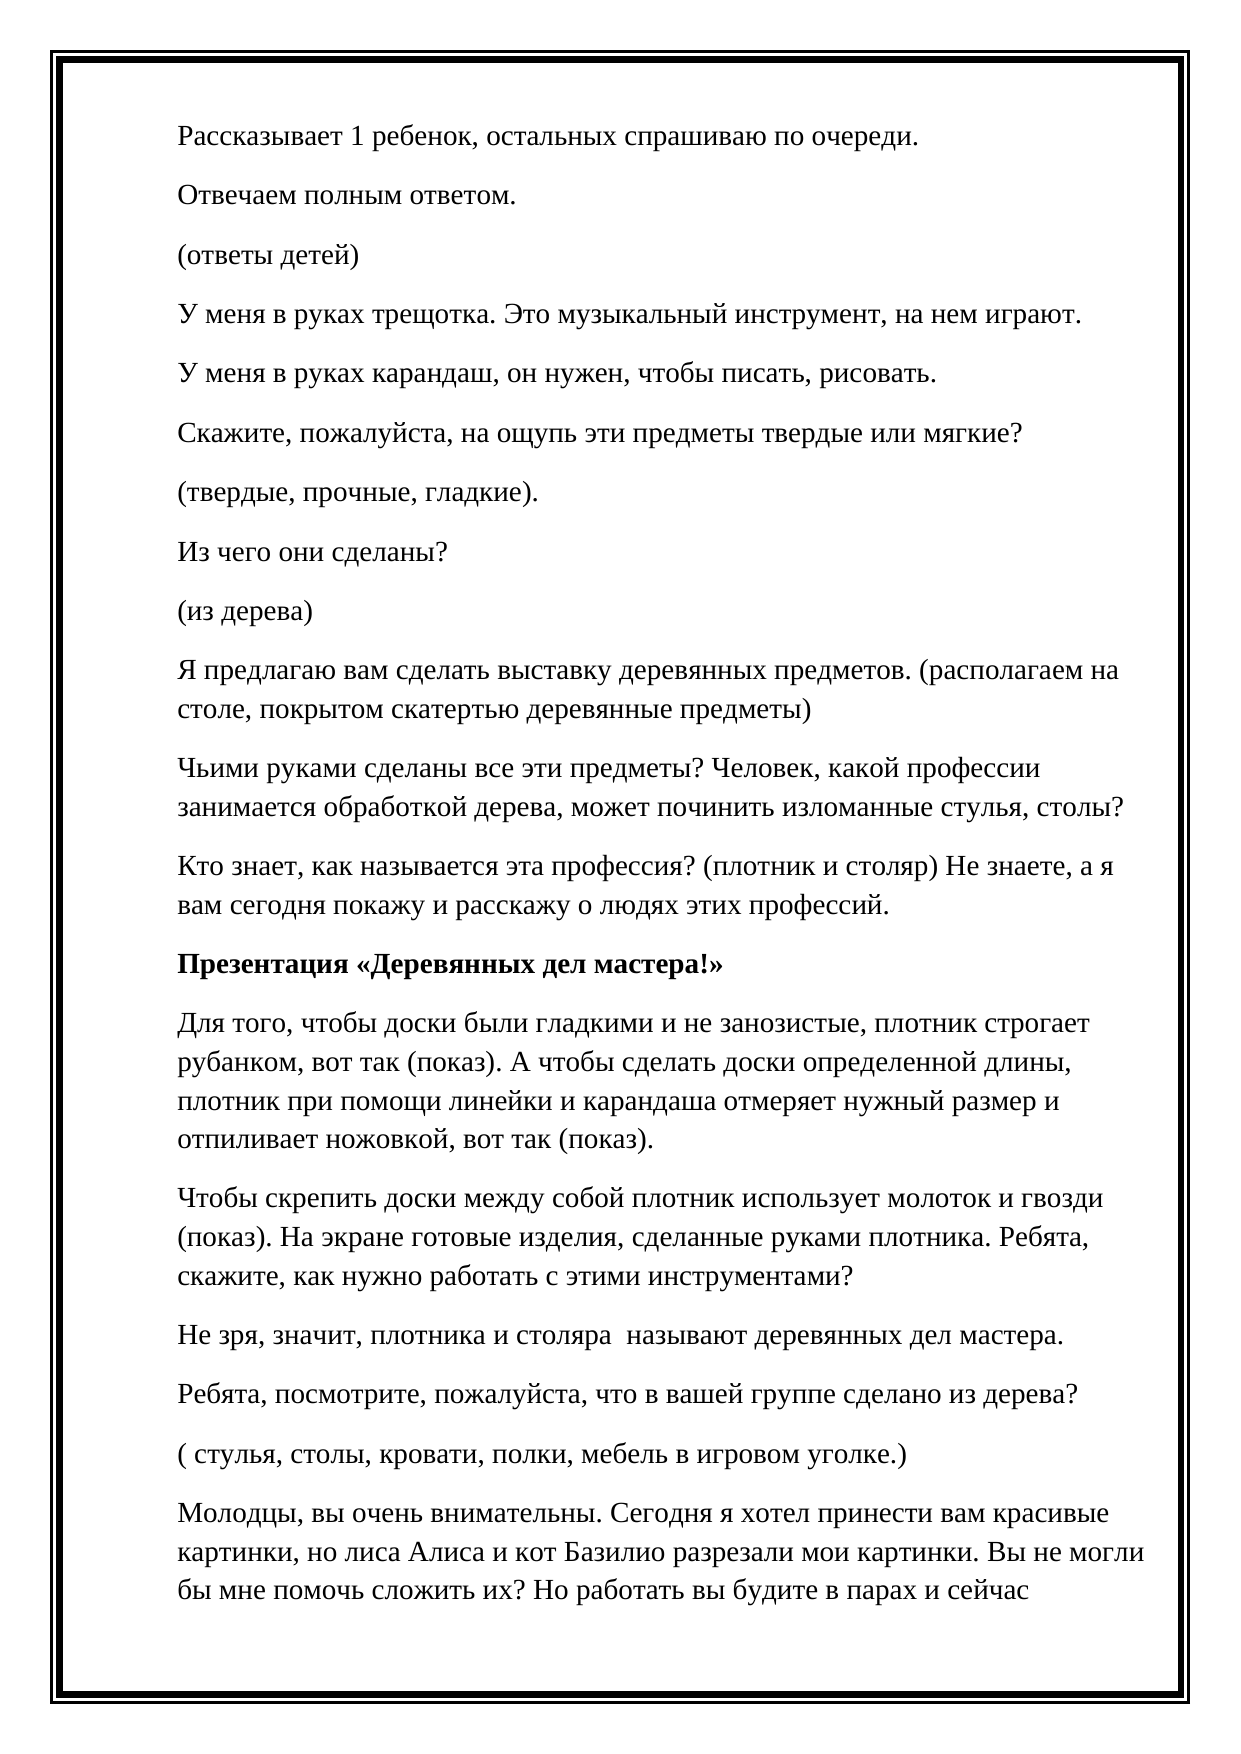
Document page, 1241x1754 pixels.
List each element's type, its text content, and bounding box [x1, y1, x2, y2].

text (твердые, прочные, гладкие). [177, 474, 1152, 508]
text Не зря, значит, плотника и столяра называют деревянных дел мастера. [177, 1317, 1152, 1351]
text Рассказывает 1 ребенок, остальных спрашиваю по очереди. [177, 118, 1152, 152]
text У меня в руках трещотка. Это музыкальный инструмент, на нем играют. [177, 296, 1152, 330]
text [177, 1495, 1152, 1606]
text Я предлагаю вам сделать выставку деревянных предметов. (располагаем на столе, покрытом скатертью деревянные предметы) [177, 652, 1152, 724]
text У меня в руках карандаш, он нужен, чтобы писать, рисовать. [177, 356, 1152, 389]
text ( стулья, столы, кровати, полки, мебель в игровом уголке.) [177, 1436, 1152, 1469]
text Отвечаем полным ответом. [177, 177, 1152, 211]
text Ребята, посмотрите, пожалуйста, что в вашей группе сделано из дерева? [177, 1376, 1152, 1410]
text Кто знает, как называется эта профессия? (плотник и столяр) Не знаете, а я вам сегодня покажу и расскажу о людях этих профессий. [177, 848, 1152, 920]
text Чтобы скрепить доски между собой плотник использует молоток и гвозди (показ). На экране готовые изделия, сделанные руками плотника. Ребята, скажите, как нужно работать с этими инструментами? [177, 1181, 1152, 1291]
text Скажите, пожалуйста, на ощупь эти предметы твердые или мягкие? [177, 415, 1152, 448]
text Из чего они сделаны? [177, 534, 1152, 567]
text (ответы детей) [177, 237, 1152, 270]
text Для того, чтобы доски были гладкими и не занозистые, плотник строгает рубанком, вот так (показ). А чтобы сделать доски определенной длины, плотник при помощи линейки и карандаша отмеряет нужный размер и отпиливает ножовкой, вот так (показ). [177, 1006, 1152, 1155]
text Презентация «Деревянных дел мастера!» [177, 946, 1152, 980]
text (из дерева) [177, 593, 1152, 627]
text Чьими руками сделаны все эти предметы? Человек, какой профессии занимается обработкой дерева, может починить изломанные стулья, столы? [177, 750, 1152, 822]
